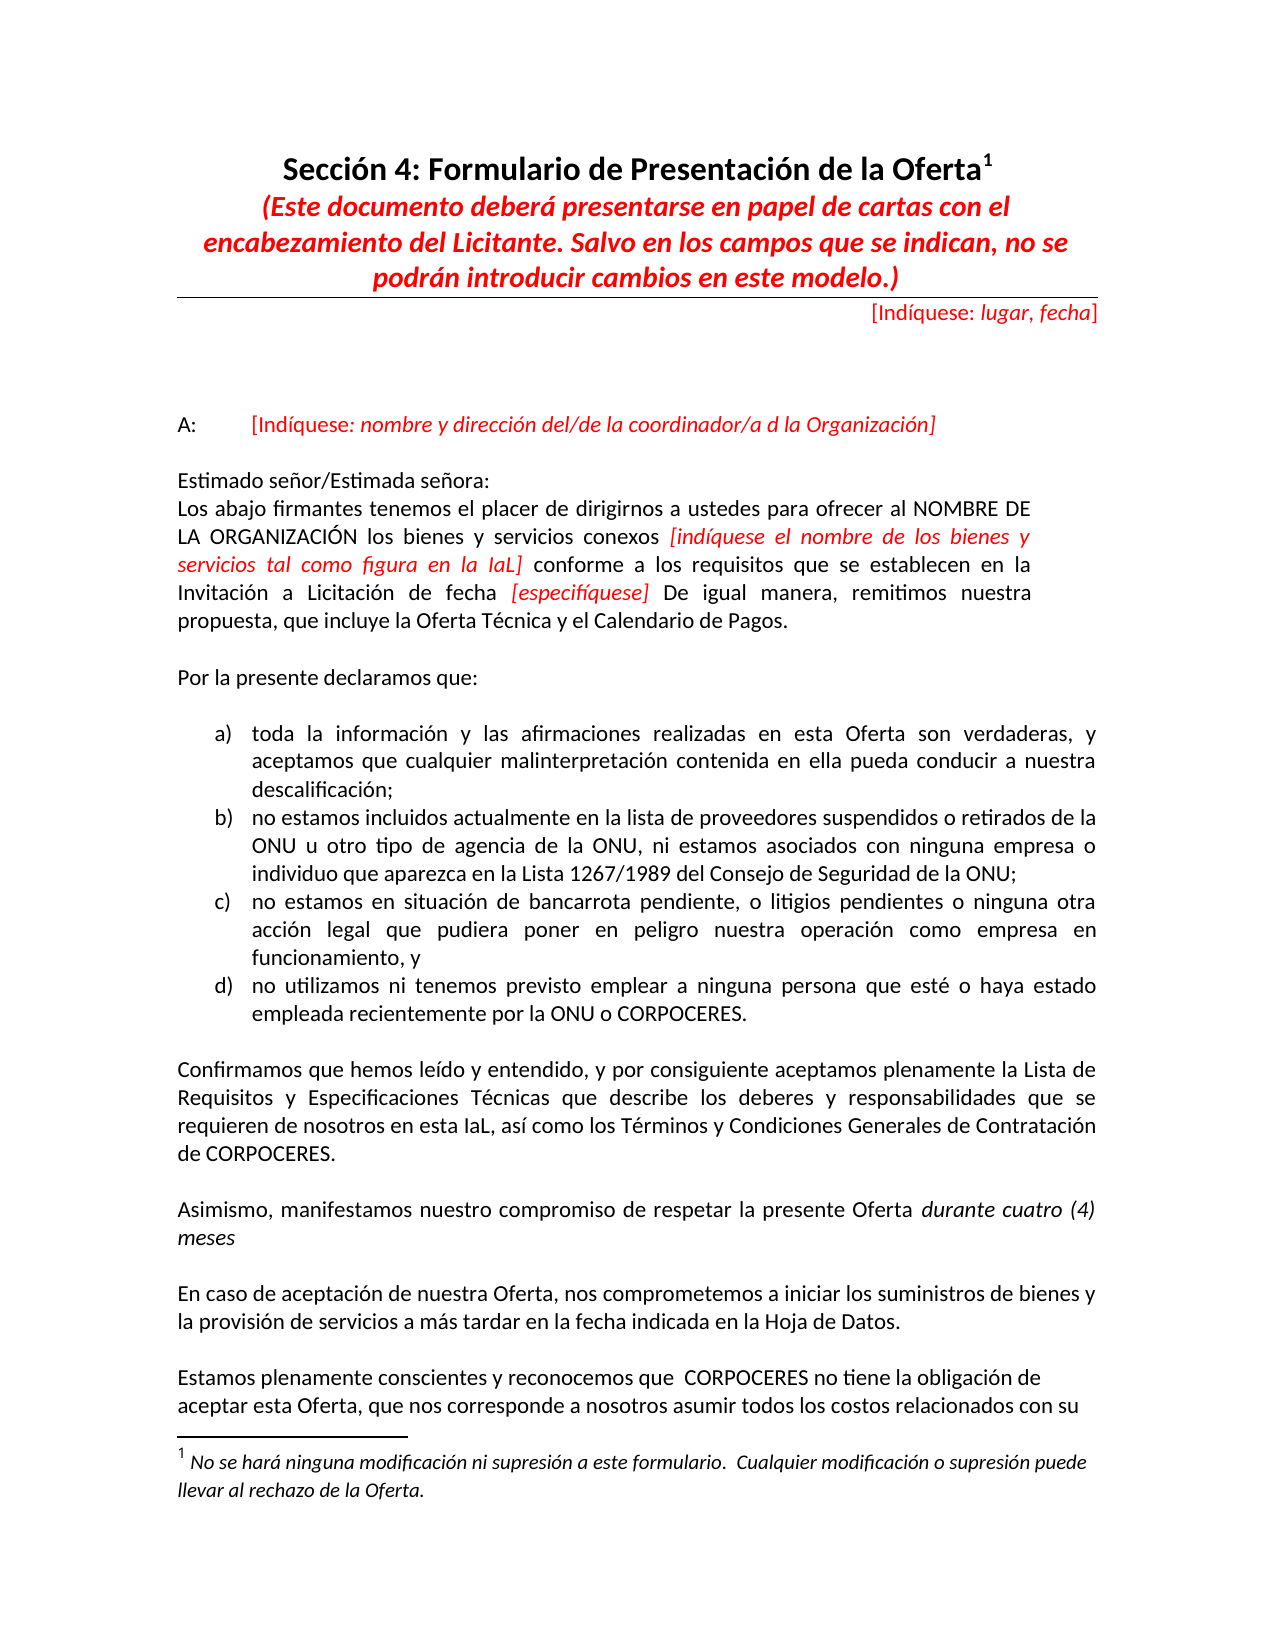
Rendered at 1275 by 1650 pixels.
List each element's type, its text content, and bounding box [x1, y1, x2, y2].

text En caso de aceptación de nuestra Oferta, nos comprometemos a iniciar los suministros de bienes y la provisión de servicios a más tardar en la fecha indicada en la Hoja de Datos. [177, 1279, 1098, 1335]
text Estimado señor/Estimada señora: [177, 466, 1098, 494]
text (Este documento deberá presentarse en papel de cartas con el encabezamiento del Licitante. Salvo en los campos que se indican, no se podrán introducir cambios en este modelo.) [177, 188, 1098, 297]
text A: [Indíquese: nombre y dirección del/de la coordinador/a d la Organización] [177, 410, 1098, 438]
list toda la información y las afirmaciones realizadas en esta Oferta son verdaderas, y aceptamos que cualquier malinterpretación contenida en ella pueda conducir a nuestra descalificación; [214, 719, 1098, 803]
text Asimismo, manifestamos nuestro compromiso de respetar la presente Oferta durante cuatro (4) meses [177, 1195, 1098, 1251]
list no utilizamos ni tenemos previsto emplear a ninguna persona que esté o haya estado empleada recientemente por la ONU o CORPOCERES. [214, 971, 1098, 1027]
text Sección 4: Formulario de Presentación de la Oferta [177, 148, 1098, 188]
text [177, 1363, 1098, 1419]
text Los abajo firmantes tenemos el placer de dirigirnos a ustedes para ofrecer al NOMBRE DE LA ORGANIZACIÓN los bienes y servicios conexos [indíquese el nombre de los bienes y servicios tal como figura en la IaL] conforme a los requisitos que se establecen en la Invitación a Licitación de fecha [especifíquese] De igual manera, remitimos nuestra propuesta, que incluye la Oferta Técnica y el Calendario de Pagos. [177, 494, 1032, 634]
text Confirmamos que hemos leído y entendido, y por consiguiente aceptamos plenamente la Lista de Requisitos y Especificaciones Técnicas que describe los deberes y responsabilidades que se requieren de nosotros en esta IaL, así como los Términos y Condiciones Generales de Contratación de CORPOCERES. [177, 1055, 1098, 1167]
list no estamos incluidos actualmente en la lista de proveedores suspendidos o retirados de la ONU u otro tipo de agencia de la ONU, ni estamos asociados con ninguna empresa o individuo que aparezca en la Lista 1267/1989 del Consejo de Seguridad de la ONU; [214, 803, 1098, 887]
text [Indíquese: lugar, fecha] [177, 298, 1098, 326]
list no estamos en situación de bancarrota pendiente, o litigios pendientes o ninguna otra acción legal que pudiera poner en peligro nuestra operación como empresa en funcionamiento, y [214, 887, 1098, 971]
text Por la presente declaramos que: [177, 663, 1098, 691]
